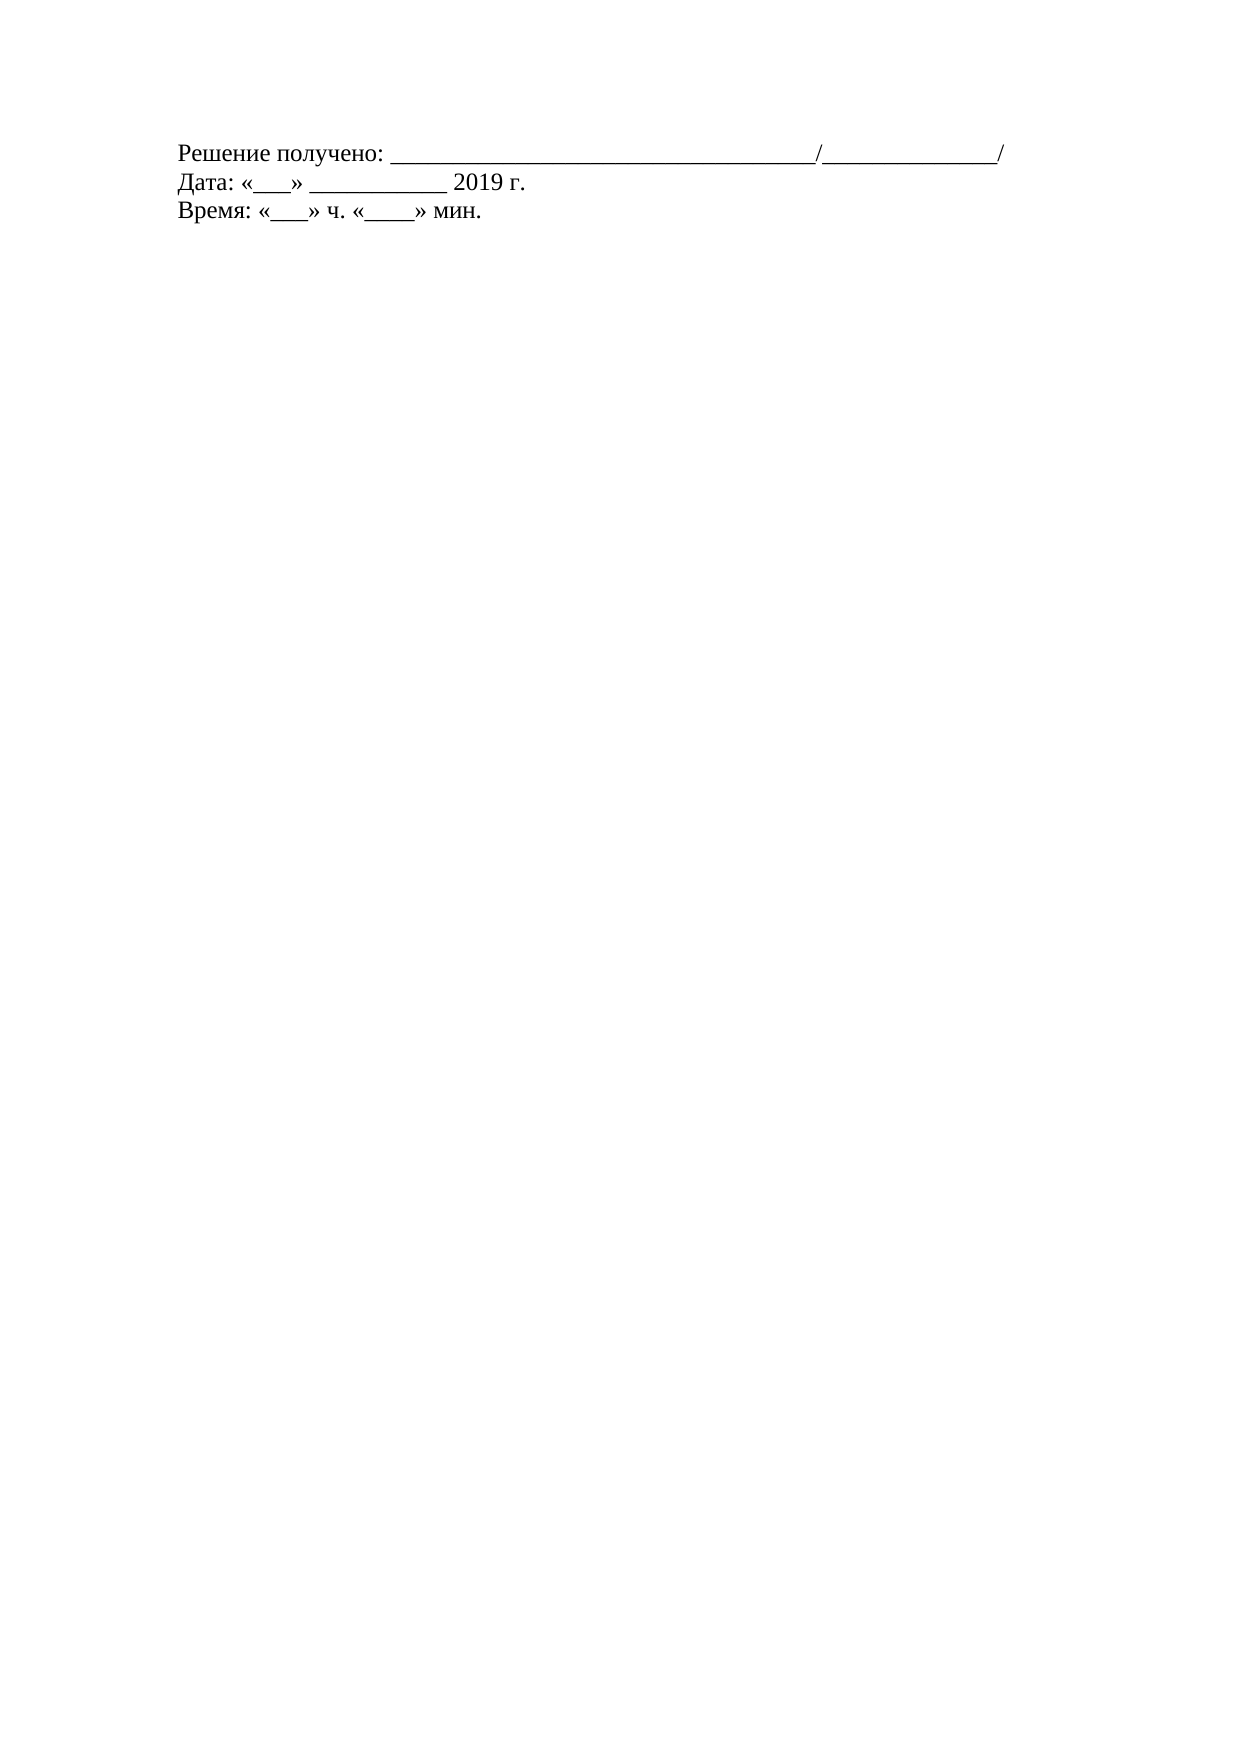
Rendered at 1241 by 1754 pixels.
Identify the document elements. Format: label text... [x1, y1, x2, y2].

text Решение получено: __________________________________/______________/ [177, 138, 1152, 167]
text Дата: «___» ___________ 2019 г. [177, 167, 1152, 196]
text Время: «___» ч. «____» мин. [177, 196, 1152, 224]
